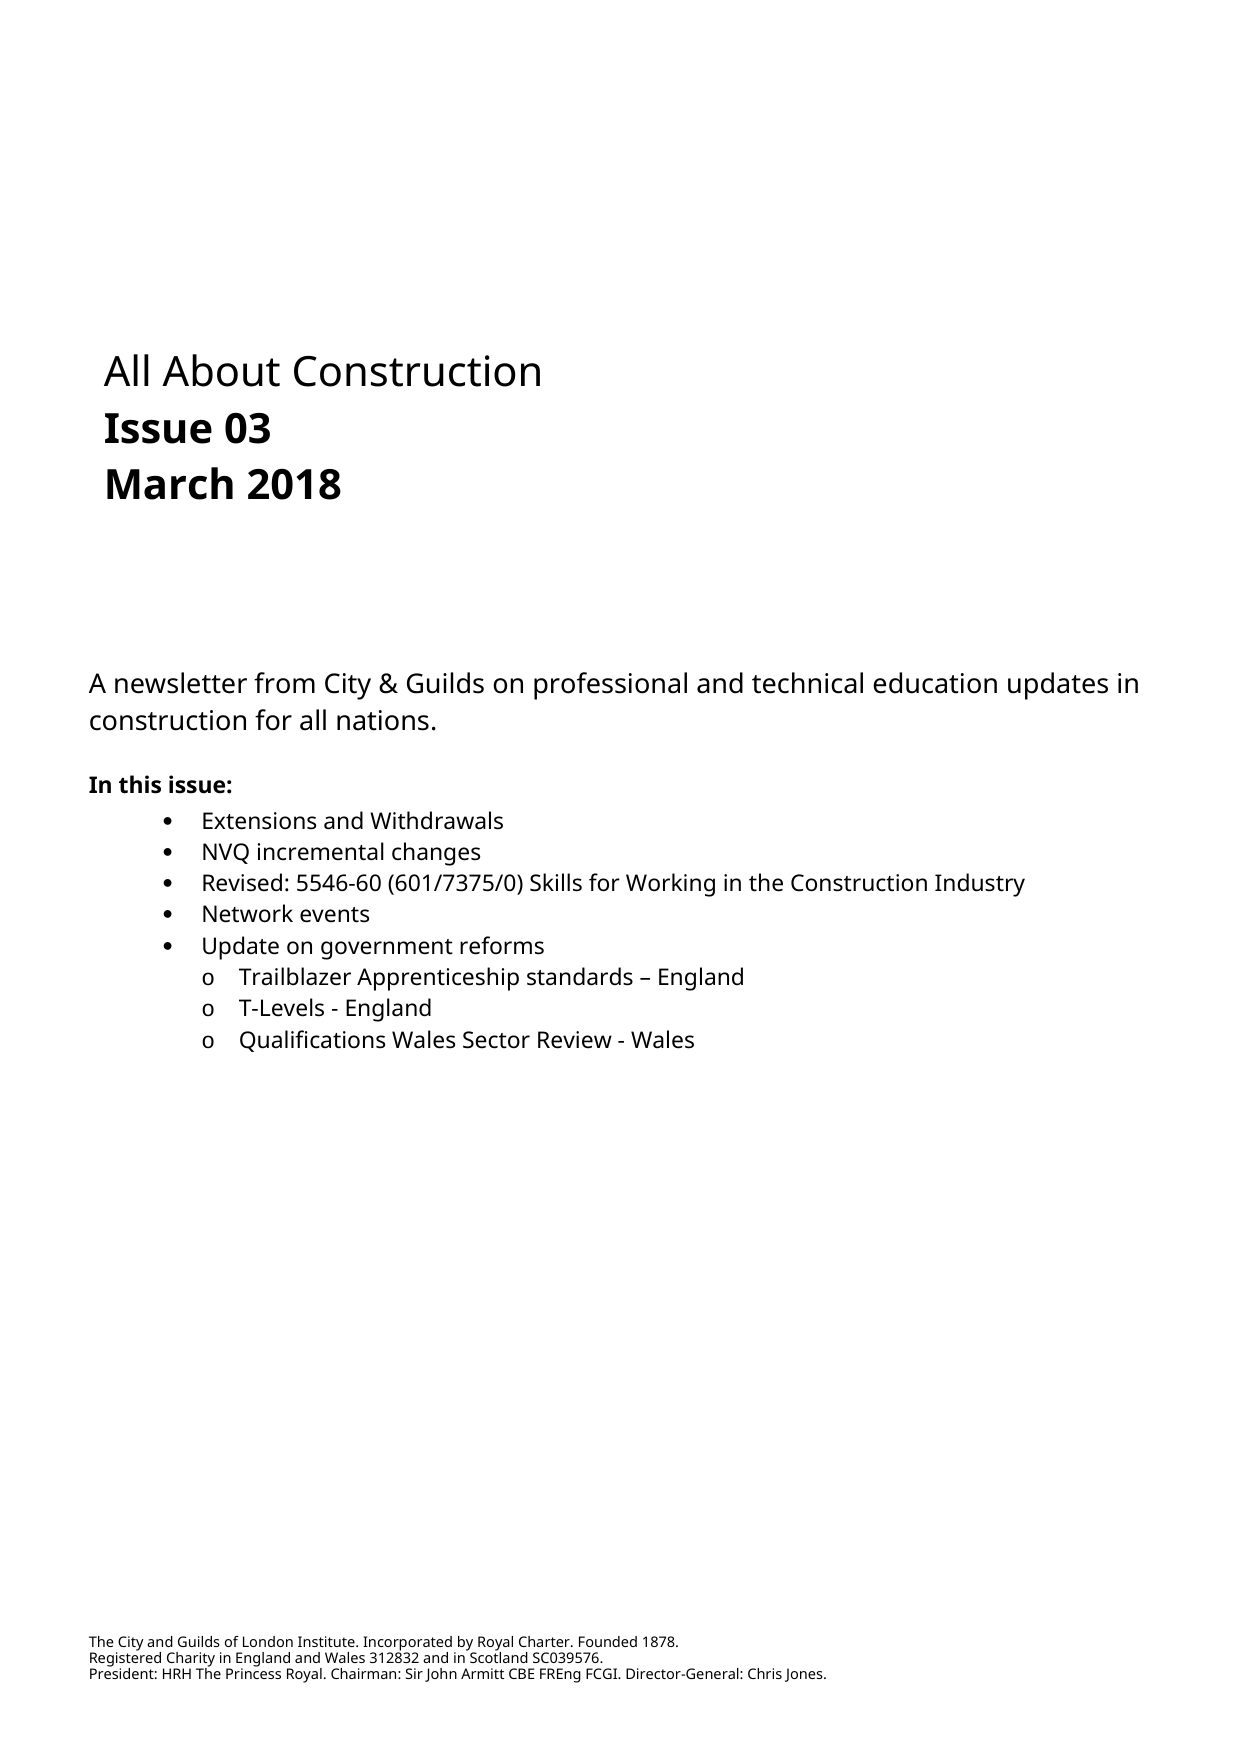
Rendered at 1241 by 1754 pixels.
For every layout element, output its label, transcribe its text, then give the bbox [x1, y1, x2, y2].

list NVQ incremental changes [163, 836, 1152, 867]
list Extensions and Withdrawals [163, 805, 1152, 836]
text A newsletter from City & Guilds on professional and technical education updates in construction for all nations. [88, 664, 1152, 738]
list Network events [163, 898, 1152, 930]
list T-Levels - England [201, 992, 1152, 1024]
list Revised: 5546-60 (601/7375/0) Skills for Working in the Construction Industry [163, 867, 1152, 898]
list Update on government reforms [163, 930, 1152, 961]
text In this issue: [88, 769, 1152, 801]
list Qualifications Wales Sector Review - Wales [201, 1024, 1152, 1055]
list Trailblazer Apprenticeship standards – England [201, 961, 1152, 992]
